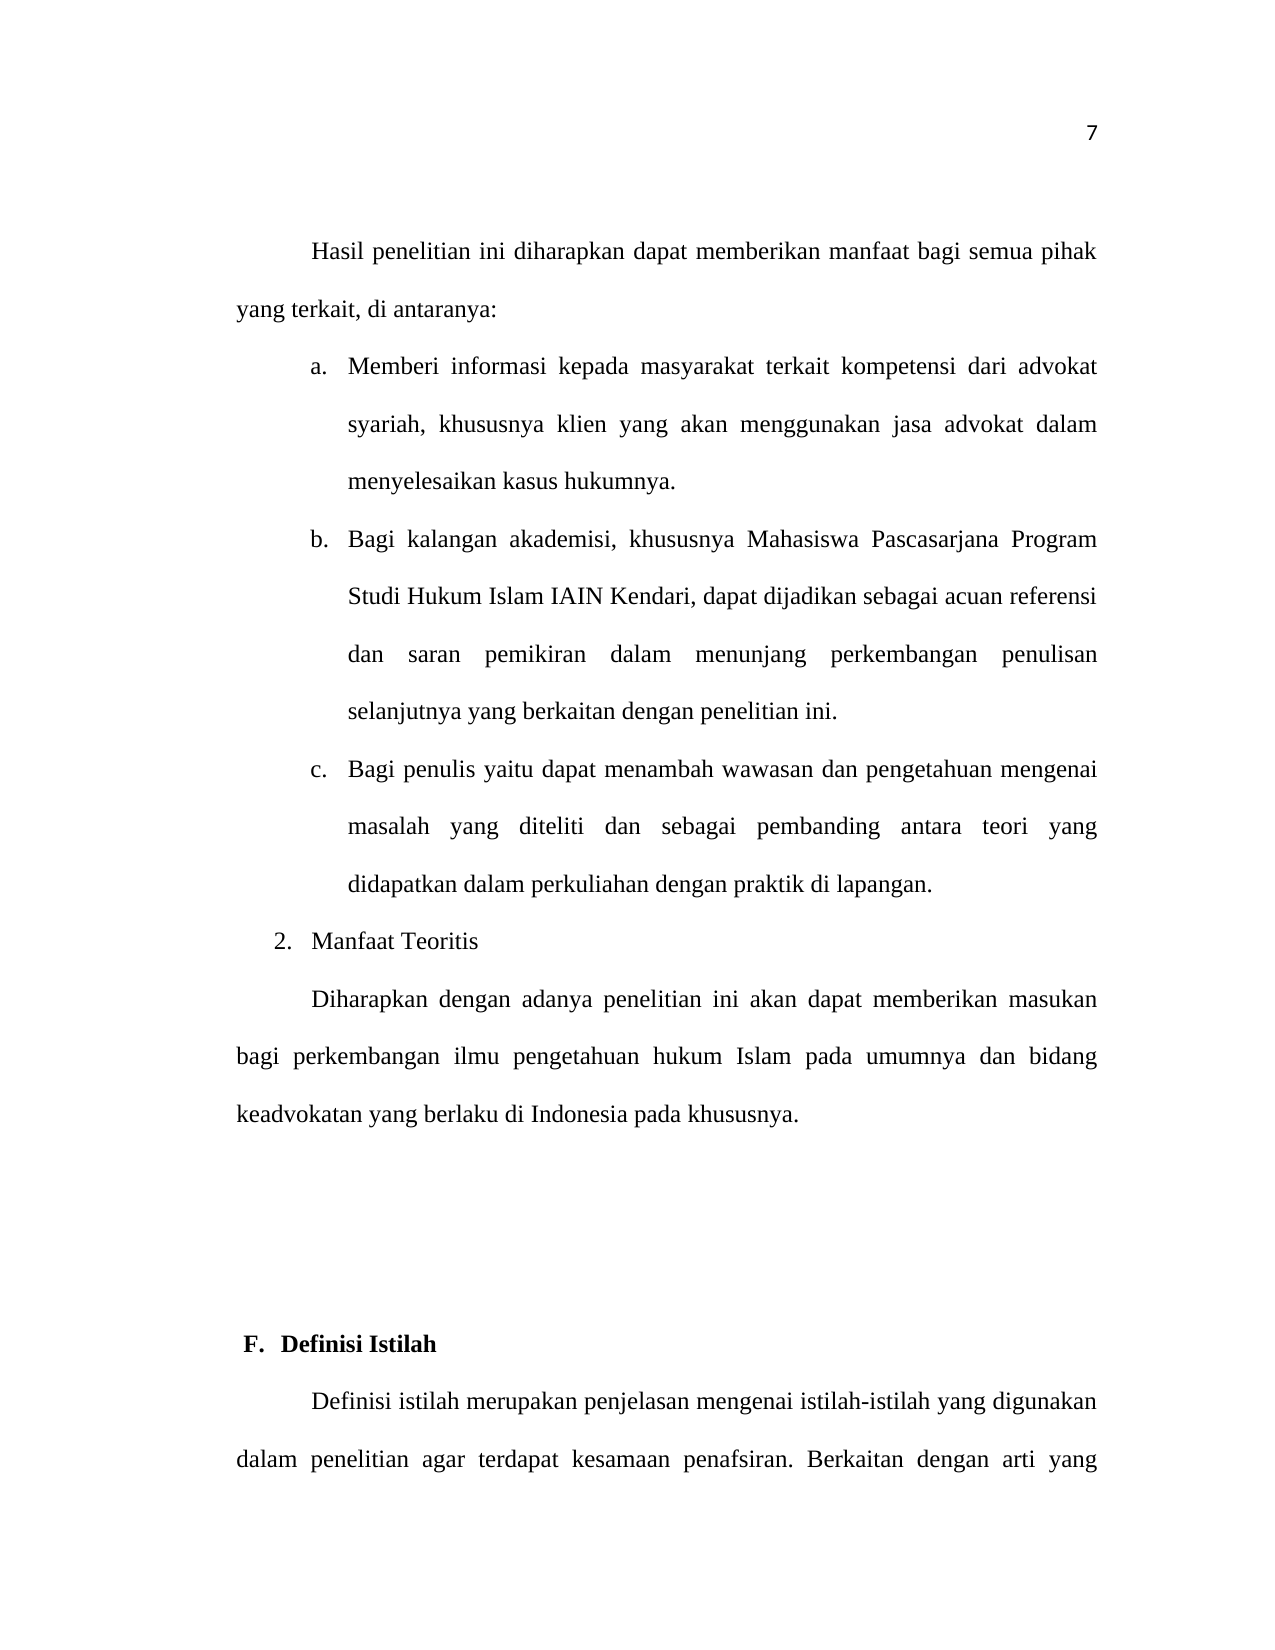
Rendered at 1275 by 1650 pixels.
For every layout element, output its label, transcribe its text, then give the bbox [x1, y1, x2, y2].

list Manfaat Teoritis [274, 926, 1098, 955]
list Diharapkan dengan adanya penelitian ini akan dapat memberikan masukan bagi perkembangan ilmu pengetahuan hukum Islam pada umumnya dan bidang keadvokatan yang berlaku di Indonesia pada khususnya. [236, 984, 1098, 1127]
list Bagi kalangan akademisi, khususnya Mahasiswa Pascasarjana Program Studi Hukum Islam IAIN Kendari, dapat dijadikan sebagai acuan referensi dan saran pemikiran dalam menunjang perkembangan penulisan selanjutnya yang berkaitan dengan penelitian ini. [310, 524, 1098, 725]
list Bagi penulis yaitu dapat menambah wawasan dan pengetahuan mengenai masalah yang diteliti dan sebagai pembanding antara teori yang didapatkan dalam perkuliahan dengan praktik di lapangan. [310, 754, 1098, 897]
list Hasil penelitian ini diharapkan dapat memberikan manfaat bagi semua pihak yang terkait, di antaranya: [236, 236, 1098, 322]
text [236, 1386, 1098, 1472]
list Definisi Istilah [243, 1329, 1098, 1357]
list Memberi informasi kepada masyarakat terkait kompetensi dari advokat syariah, khususnya klien yang akan menggunakan jasa advokat dalam menyelesaikan kasus hukumnya. [310, 351, 1098, 495]
